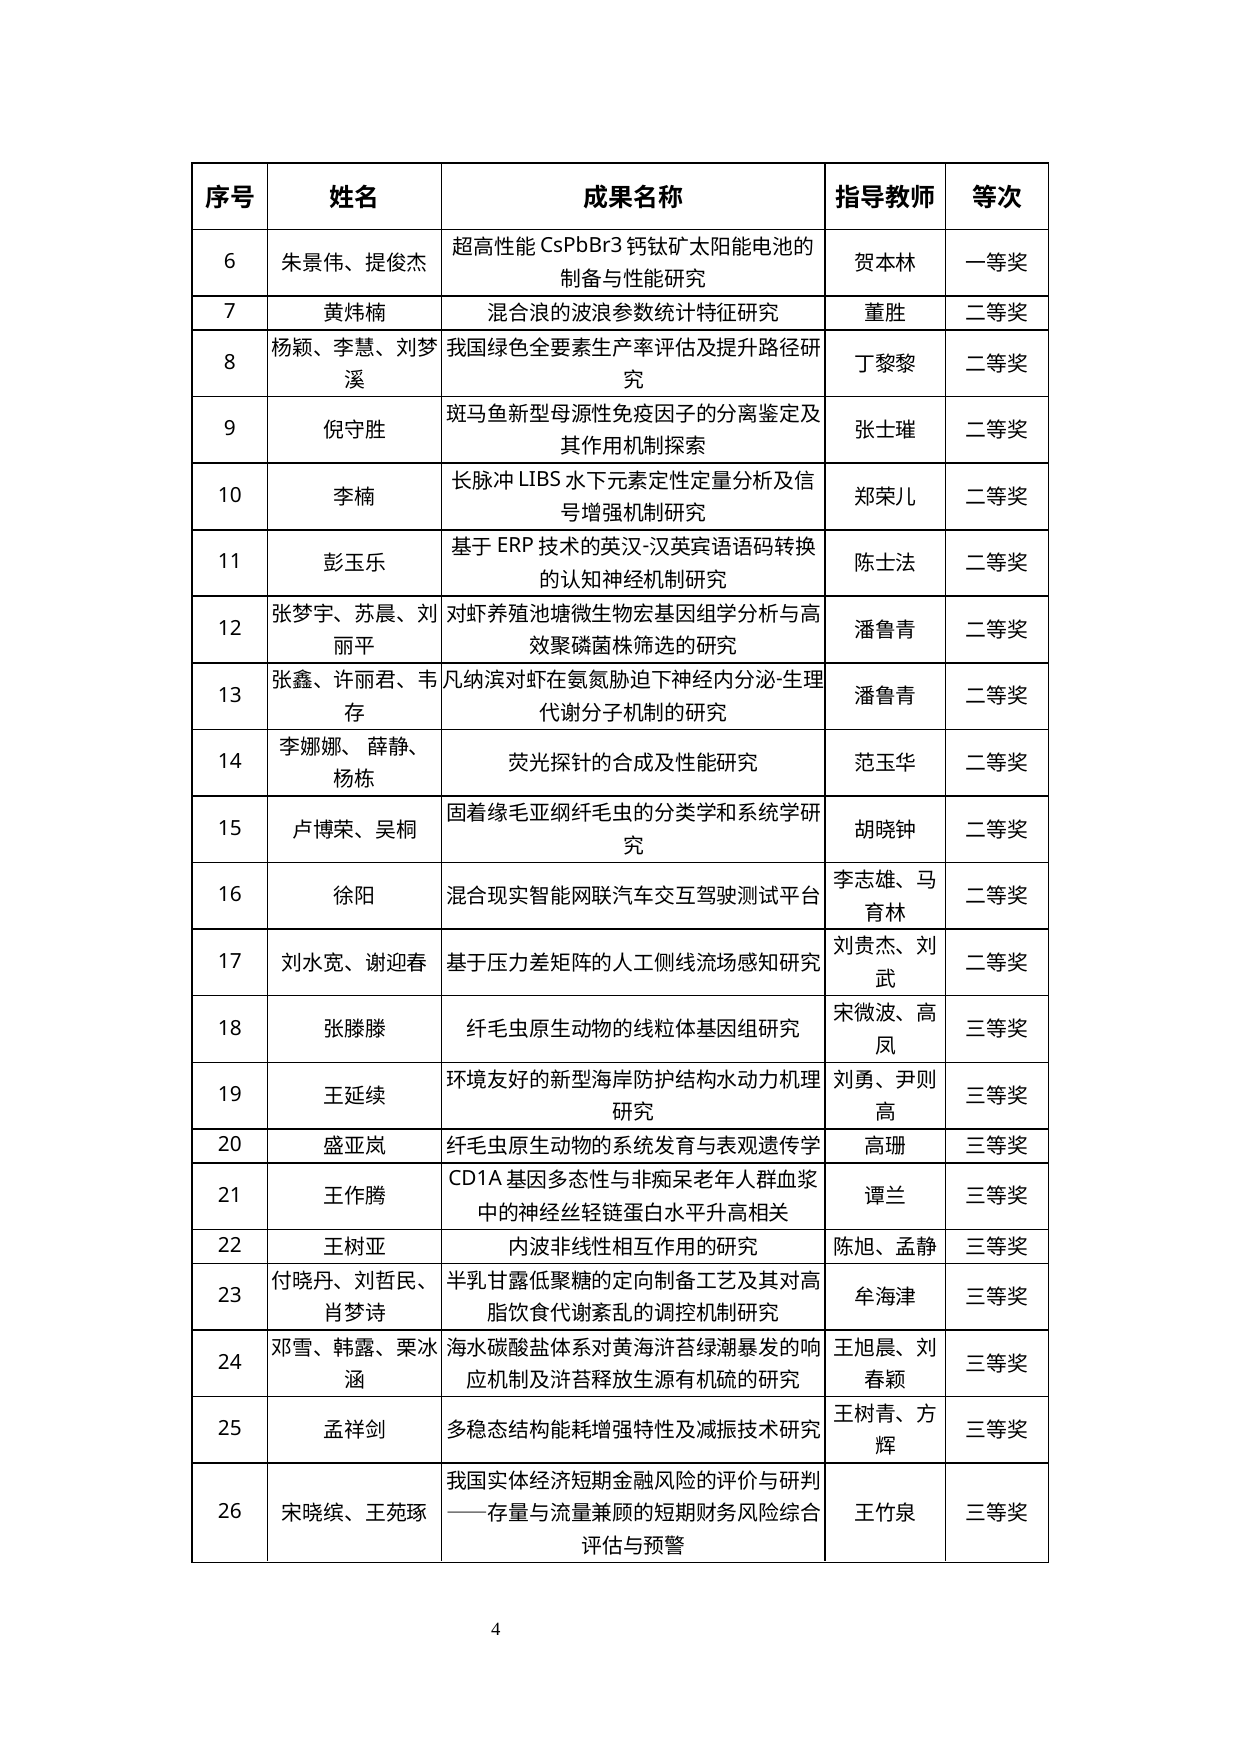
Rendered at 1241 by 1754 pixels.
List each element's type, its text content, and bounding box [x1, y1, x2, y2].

table_cell 25 [193, 1397, 267, 1462]
table_cell 9 [193, 397, 267, 462]
table_cell 二等奖 [946, 930, 1048, 995]
table_cell 26 [193, 1464, 267, 1561]
table_cell 郑荣儿 [826, 464, 945, 529]
table_cell 丁黎黎 [826, 331, 945, 396]
table_cell 三等奖 [946, 1130, 1048, 1162]
table_cell 二等奖 [946, 531, 1048, 595]
table_cell 宋晓缤、王苑琢 [268, 1464, 441, 1561]
table_cell 多稳态结构能耗增强特性及减振技术研究 [442, 1397, 824, 1462]
table_cell 杨颖、李慧、刘梦溪 [268, 331, 441, 396]
table_cell 李楠 [268, 464, 441, 529]
table_cell 三等奖 [946, 996, 1048, 1061]
table_cell 二等奖 [946, 730, 1048, 795]
table_cell 王延续 [268, 1063, 441, 1128]
table_cell 20 [193, 1130, 267, 1162]
table_cell 二等奖 [946, 397, 1048, 462]
table_cell 王旭晨、刘春颖 [826, 1331, 945, 1396]
table_cell 谭兰 [826, 1164, 945, 1228]
table_cell 15 [193, 797, 267, 862]
table_cell 18 [193, 996, 267, 1061]
table_cell 三等奖 [946, 1464, 1048, 1561]
table_cell 混合现实智能网联汽车交互驾驶测试平台 [442, 863, 824, 928]
table_cell 三等奖 [946, 1397, 1048, 1462]
table_cell 荧光探针的合成及性能研究 [442, 730, 824, 795]
table_cell 10 [193, 464, 267, 529]
table_header 指导教师 [826, 164, 945, 228]
table_header 序号 [193, 164, 267, 228]
table_cell 17 [193, 930, 267, 995]
table_cell 超高性能CsPbBr3钙钛矿太阳能电池的制备与性能研究 [442, 230, 824, 295]
table_cell 基于ERP技术的英汉-汉英宾语语码转换的认知神经机制研究 [442, 531, 824, 595]
table_cell 刘贵杰、刘武 [826, 930, 945, 995]
table_cell 三等奖 [946, 1164, 1048, 1228]
table_cell 卢博荣、吴桐 [268, 797, 441, 862]
table_cell 牟海津 [826, 1264, 945, 1329]
table_cell 张士璀 [826, 397, 945, 462]
table_cell 潘鲁青 [826, 664, 945, 728]
table_cell 三等奖 [946, 1063, 1048, 1128]
table_cell 24 [193, 1331, 267, 1396]
table_cell 23 [193, 1264, 267, 1329]
table_cell 二等奖 [946, 863, 1048, 928]
table_cell 固着缘毛亚纲纤毛虫的分类学和系统学研究 [442, 797, 824, 862]
table_cell 14 [193, 730, 267, 795]
table_cell 二等奖 [946, 331, 1048, 396]
table_cell 陈旭、孟静 [826, 1230, 945, 1263]
table_cell 李娜娜、 薛静、 杨栋 [268, 730, 441, 795]
table_header 等次 [946, 164, 1048, 228]
table_cell 宋微波、高凤 [826, 996, 945, 1061]
table_cell 黄炜楠 [268, 297, 441, 329]
table_cell 高珊 [826, 1130, 945, 1162]
table_cell 三等奖 [946, 1331, 1048, 1396]
table_cell 纤毛虫原生动物的系统发育与表观遗传学 [442, 1130, 824, 1162]
table_cell 凡纳滨对虾在氨氮胁迫下神经内分泌-生理代谢分子机制的研究 [442, 664, 824, 728]
table_cell 胡晓钟 [826, 797, 945, 862]
table_cell 二等奖 [946, 297, 1048, 329]
table_cell 7 [193, 297, 267, 329]
table_cell 陈士法 [826, 531, 945, 595]
table_cell 三等奖 [946, 1230, 1048, 1263]
table_cell 倪守胜 [268, 397, 441, 462]
table_cell 贺本林 [826, 230, 945, 295]
table_cell 董胜 [826, 297, 945, 329]
table_cell 半乳甘露低聚糖的定向制备工艺及其对高脂饮食代谢紊乱的调控机制研究 [442, 1264, 824, 1329]
table_cell 16 [193, 863, 267, 928]
table_header 姓名 [268, 164, 441, 228]
table_cell 纤毛虫原生动物的线粒体基因组研究 [442, 996, 824, 1061]
table_cell 刘勇、尹则高 [826, 1063, 945, 1128]
table_cell 22 [193, 1230, 267, 1263]
table_cell 李志雄、马育林 [826, 863, 945, 928]
table_cell 盛亚岚 [268, 1130, 441, 1162]
table_cell 基于压力差矩阵的人工侧线流场感知研究 [442, 930, 824, 995]
table_cell 一等奖 [946, 230, 1048, 295]
table_cell 朱景伟、提俊杰 [268, 230, 441, 295]
table_cell 19 [193, 1063, 267, 1128]
table_cell 11 [193, 531, 267, 595]
table_cell 斑马鱼新型母源性免疫因子的分离鉴定及其作用机制探索 [442, 397, 824, 462]
table_cell 二等奖 [946, 597, 1048, 662]
table_cell 王树青、方辉 [826, 1397, 945, 1462]
table_cell 混合浪的波浪参数统计特征研究 [442, 297, 824, 329]
table_cell 二等奖 [946, 664, 1048, 728]
table_cell 邓雪、韩露、栗冰涵 [268, 1331, 441, 1396]
table_cell 二等奖 [946, 797, 1048, 862]
table_cell 张鑫、许丽君、韦存 [268, 664, 441, 728]
table_cell 张梦宇、苏晨、刘丽平 [268, 597, 441, 662]
table_cell 范玉华 [826, 730, 945, 795]
table_cell 海水碳酸盐体系对黄海浒苔绿潮暴发的响应机制及浒苔释放生源有机硫的研究 [442, 1331, 824, 1396]
table_cell 潘鲁青 [826, 597, 945, 662]
table_cell 对虾养殖池塘微生物宏基因组学分析与高效聚磷菌株筛选的研究 [442, 597, 824, 662]
table_cell 付晓丹、刘哲民、肖梦诗 [268, 1264, 441, 1329]
table_cell 内波非线性相互作用的研究 [442, 1230, 824, 1263]
table_cell 刘水宽、谢迎春 [268, 930, 441, 995]
table_cell 徐阳 [268, 863, 441, 928]
table_cell 二等奖 [946, 464, 1048, 529]
table_cell 8 [193, 331, 267, 396]
table_cell 长脉冲LIBS水下元素定性定量分析及信号增强机制研究 [442, 464, 824, 529]
table_cell 王作腾 [268, 1164, 441, 1228]
table_cell 6 [193, 230, 267, 295]
table_cell 我国绿色全要素生产率评估及提升路径研究 [442, 331, 824, 396]
table_cell 21 [193, 1164, 267, 1228]
table_cell 我国实体经济短期金融风险的评价与研判——存量与流量兼顾的短期财务风险综合评估与预警 [442, 1464, 824, 1561]
table_cell 环境友好的新型海岸防护结构水动力机理研究 [442, 1063, 824, 1128]
table_cell 12 [193, 597, 267, 662]
table_cell 王树亚 [268, 1230, 441, 1263]
table_cell 彭玉乐 [268, 531, 441, 595]
table_cell 张滕滕 [268, 996, 441, 1061]
table_cell 王竹泉 [826, 1464, 945, 1561]
table_cell CD1A基因多态性与非痴呆老年人群血浆中的神经丝轻链蛋白水平升高相关 [442, 1164, 824, 1228]
table_cell 孟祥剑 [268, 1397, 441, 1462]
table_cell 三等奖 [946, 1264, 1048, 1329]
table_cell 13 [193, 664, 267, 728]
table_header 成果名称 [442, 164, 824, 228]
